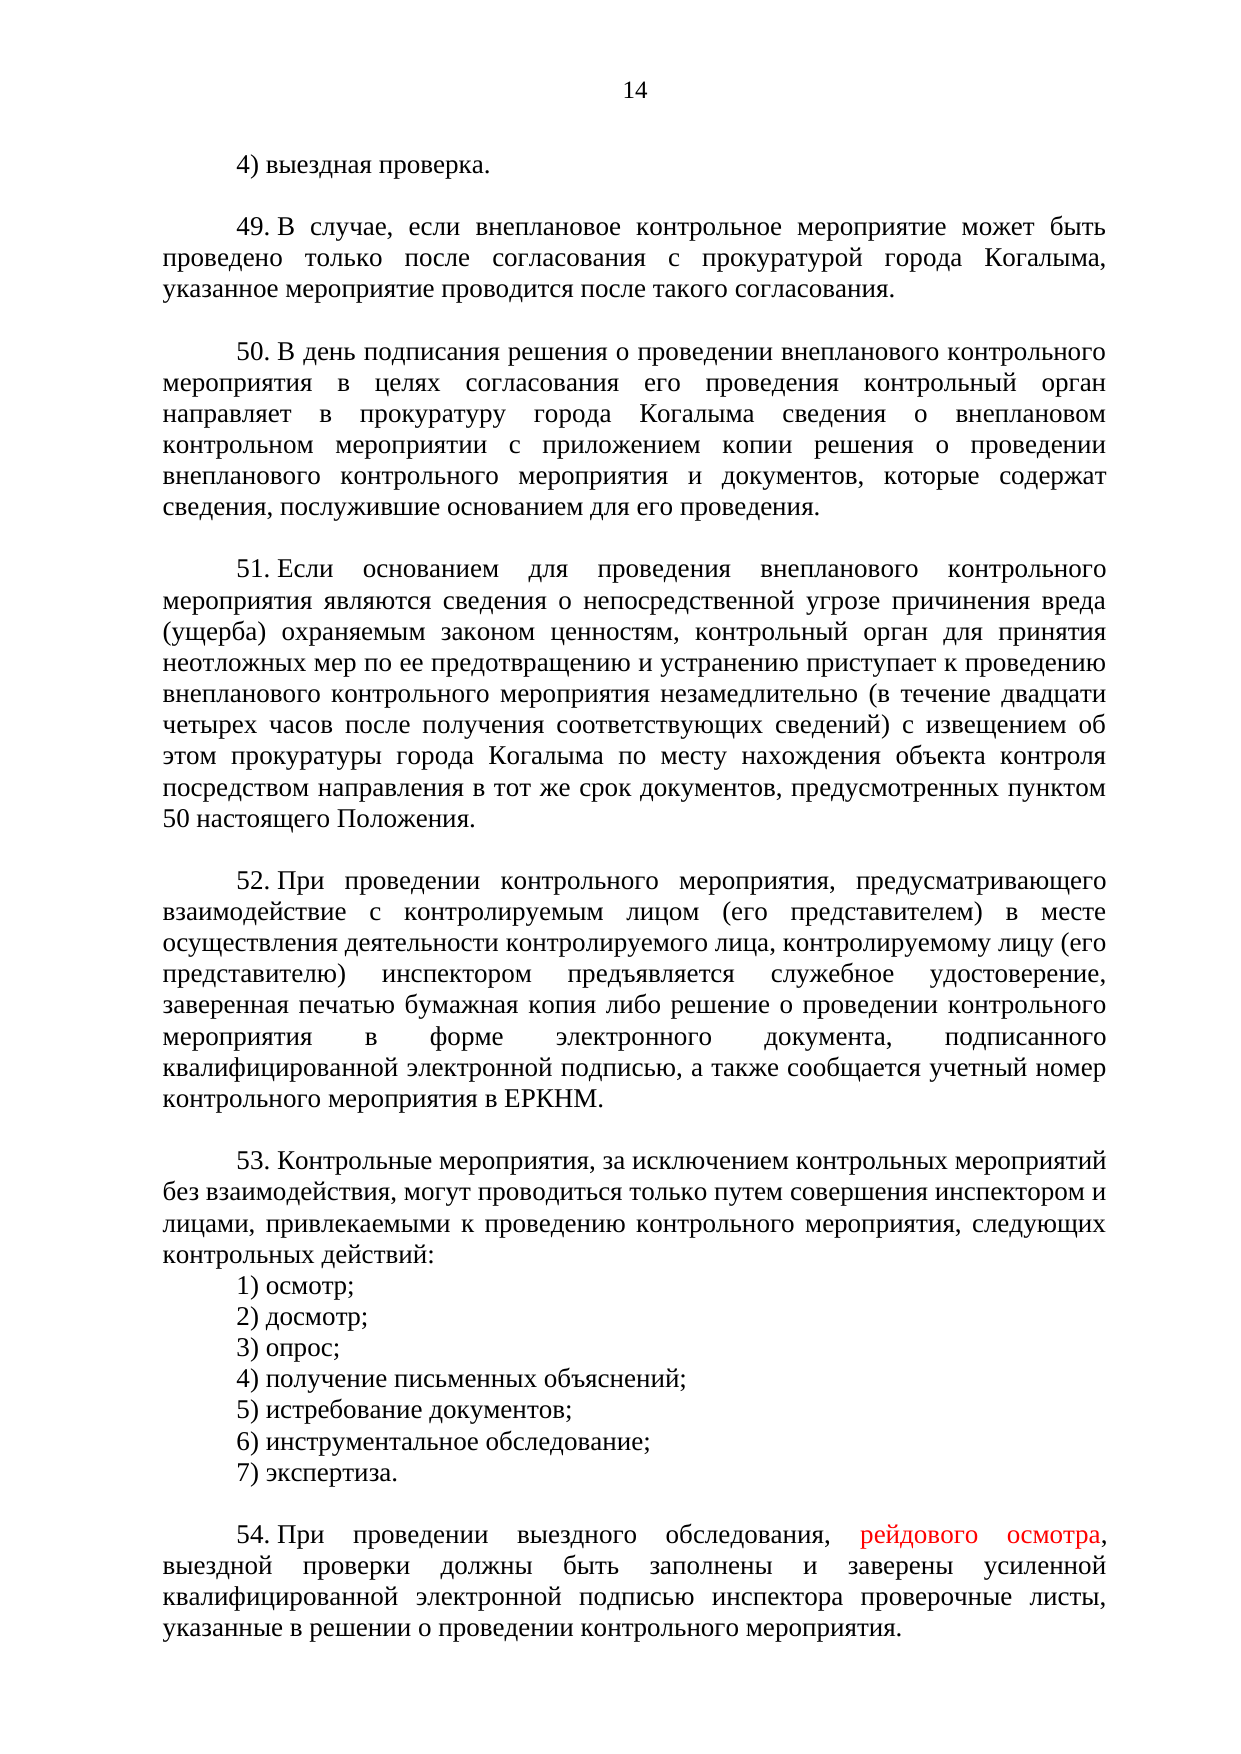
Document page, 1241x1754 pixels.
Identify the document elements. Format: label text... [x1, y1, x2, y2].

text 7) экспертиза. [162, 1456, 1107, 1487]
text 1) осмотр; [162, 1269, 1107, 1300]
text 6) инструментальное обследование; [162, 1425, 1107, 1456]
text 4) выездная проверка. [162, 148, 1107, 179]
text 53. Контрольные мероприятия, за исключением контрольных мероприятий без взаимодействия, могут проводиться только путем совершения инспектором и лицами, привлекаемыми к проведению контрольного мероприятия, следующих контрольных действий: [162, 1144, 1107, 1269]
text 50. В день подписания решения о проведении внепланового контрольного мероприятия в целях согласования его проведения контрольный орган направляет в прокуратуру города Когалыма сведения о внеплановом контрольном мероприятии с приложением копии решения о проведении внепланового контрольного мероприятия и документов, которые содержат сведения, послужившие основанием для его проведения. [162, 334, 1107, 521]
text 4) получение письменных объяснений; [162, 1362, 1107, 1393]
text 54. При проведении выездного обследования, рейдового осмотра, выездной проверки должны быть заполнены и заверены усиленной квалифицированной электронной подписью инспектора проверочные листы, указанные в решении о проведении контрольного мероприятия. [162, 1518, 1107, 1643]
text 49. В случае, если внеплановое контрольное мероприятие может быть проведено только после согласования с прокуратурой города Когалыма, указанное мероприятие проводится после такого согласования. [162, 210, 1107, 303]
text 2) досмотр; [162, 1300, 1107, 1331]
text 52. При проведении контрольного мероприятия, предусматривающего взаимодействие с контролируемым лицом (его представителем) в месте осуществления деятельности контролируемого лица, контролируемому лицу (его представителю) инспектором предъявляется служебное удостоверение, заверенная печатью бумажная копия либо решение о проведении контрольного мероприятия в форме электронного документа, подписанного квалифицированной электронной подписью, а также сообщается учетный номер контрольного мероприятия в ЕРКНМ. [162, 864, 1107, 1113]
text 5) истребование документов; [162, 1393, 1107, 1425]
text 51. Если основанием для проведения внепланового контрольного мероприятия являются сведения о непосредственной угрозе причинения вреда (ущерба) охраняемым законом ценностям, контрольный орган для принятия неотложных мер по ее предотвращению и устранению приступает к проведению внепланового контрольного мероприятия незамедлительно (в течение двадцати четырех часов после получения соответствующих сведений) с извещением об этом прокуратуры города Когалыма по месту нахождения объекта контроля посредством направления в тот же срок документов, предусмотренных пунктом 50 настоящего Положения. [162, 553, 1107, 833]
text 3) опрос; [162, 1331, 1107, 1362]
